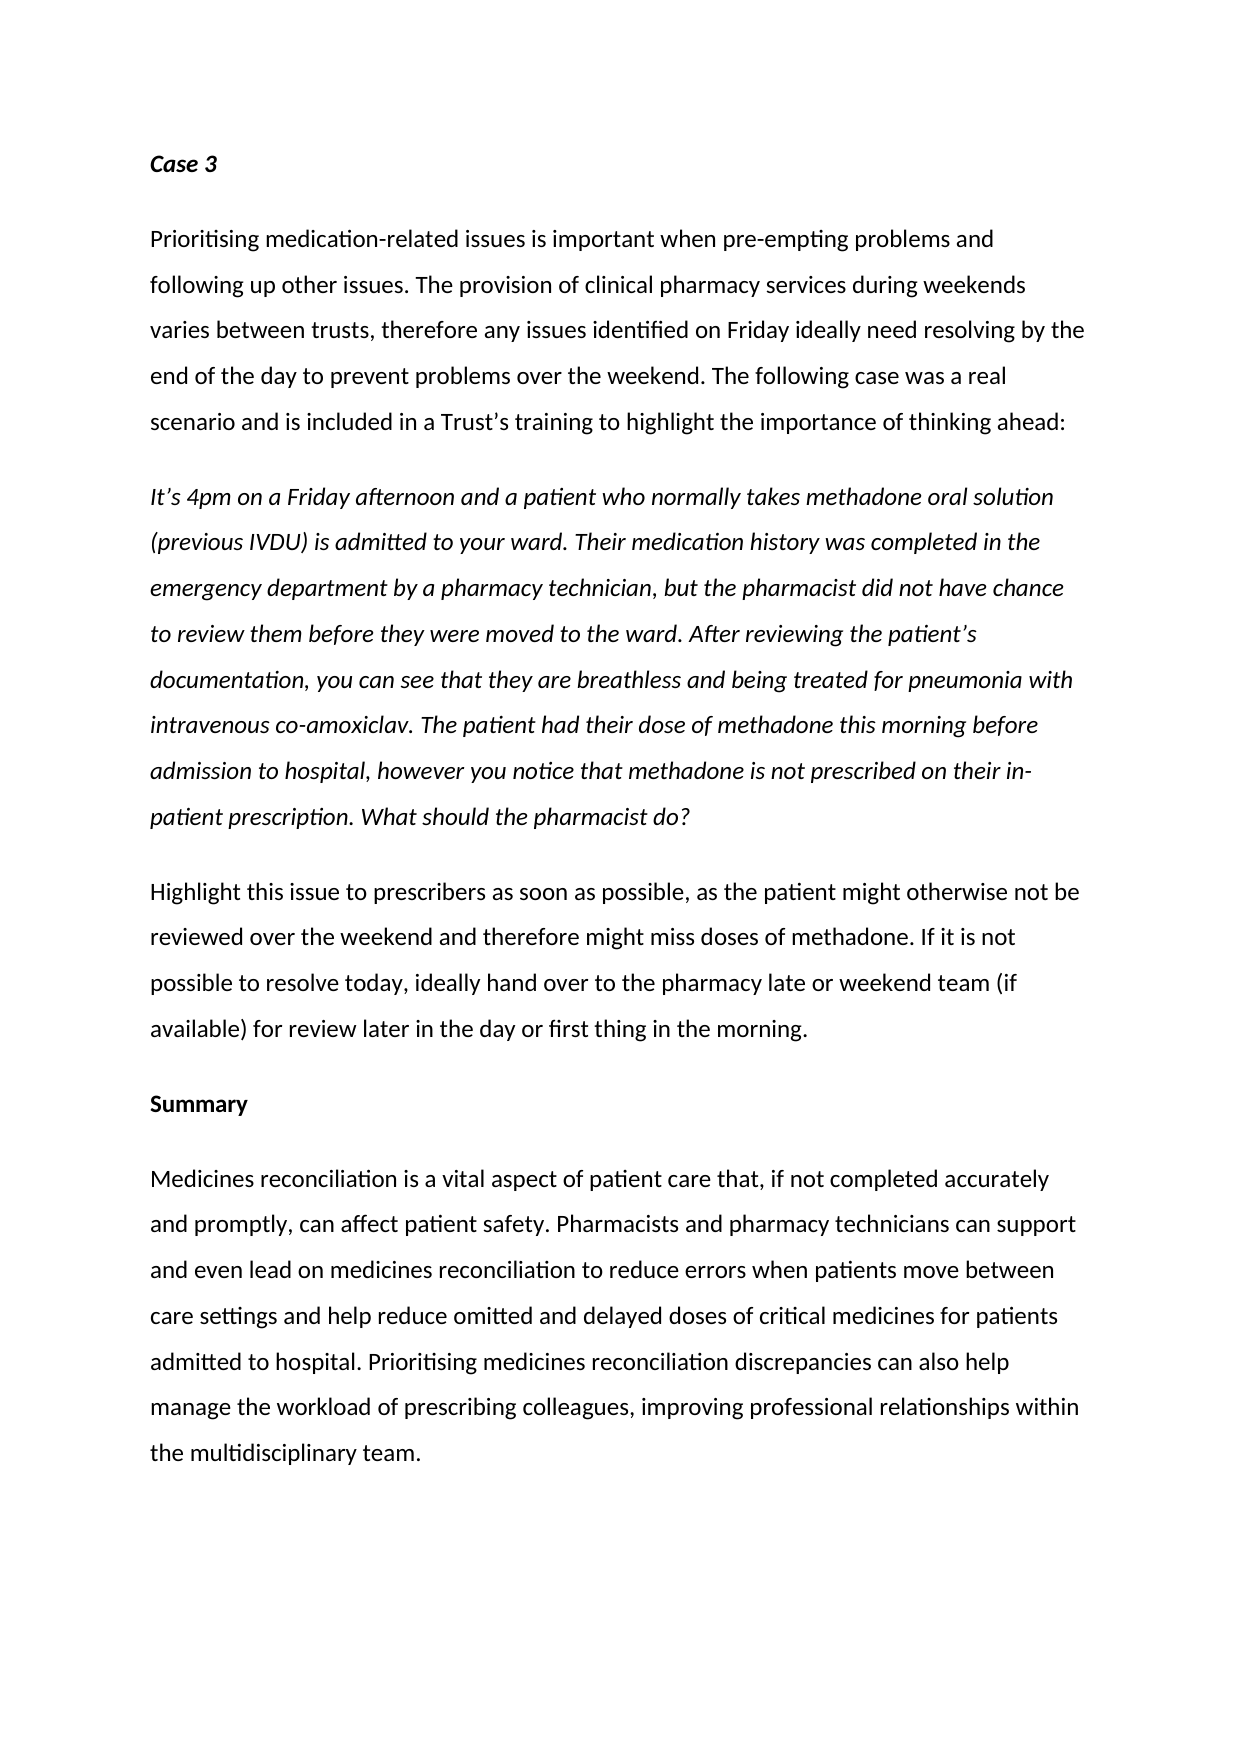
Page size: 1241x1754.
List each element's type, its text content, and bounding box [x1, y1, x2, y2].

text It’s 4pm on a Friday afternoon and a patient who normally takes methadone oral solution (previous IVDU) is admitted to your ward. Their medication history was completed in the emergency department by a pharmacy technician, but the pharmacist did not have chance to review them before they were moved to the ward. After reviewing the patient’s documentation, you can see that they are breathless and being treated for pneumonia with intravenous co-amoxiclav. The patient had their dose of methadone this morning before admission to hospital, however you notice that methadone is not prescribed on their in- patient prescription. What should the pharmacist do? [150, 481, 1079, 831]
text Medicines reconciliation is a vital aspect of patient care that, if not completed accurately and promptly, can affect patient safety. Pharmacists and pharmacy technicians can support and even lead on medicines reconciliation to reduce errors when patients move between care settings and help reduce omitted and delayed doses of critical medicines for patients admitted to hospital. Prioritising medicines reconciliation discrepancies can also help manage the workload of prescribing colleagues, improving professional relationships within the multidisciplinary team. [150, 1163, 1083, 1468]
subtitle Case 3 [150, 148, 1103, 178]
text Prioritising medication-related issues is important when pre-empting problems and following up other issues. The provision of clinical pharmacy services during weekends varies between trusts, therefore any issues identified on Friday ideally need resolving by the end of the day to prevent problems over the weekend. The following case was a real scenario and is included in a Trust’s training to highlight the importance of thinking ahead: [150, 223, 1086, 436]
text Highlight this issue to prescribers as soon as possible, as the patient might otherwise not be reviewed over the weekend and therefore might miss doses of methadone. If it is not possible to resolve today, ideally hand over to the pharmacy late or weekend team (if available) for review later in the day or first thing in the morning. [150, 876, 1090, 1043]
subtitle Summary [150, 1088, 1103, 1118]
